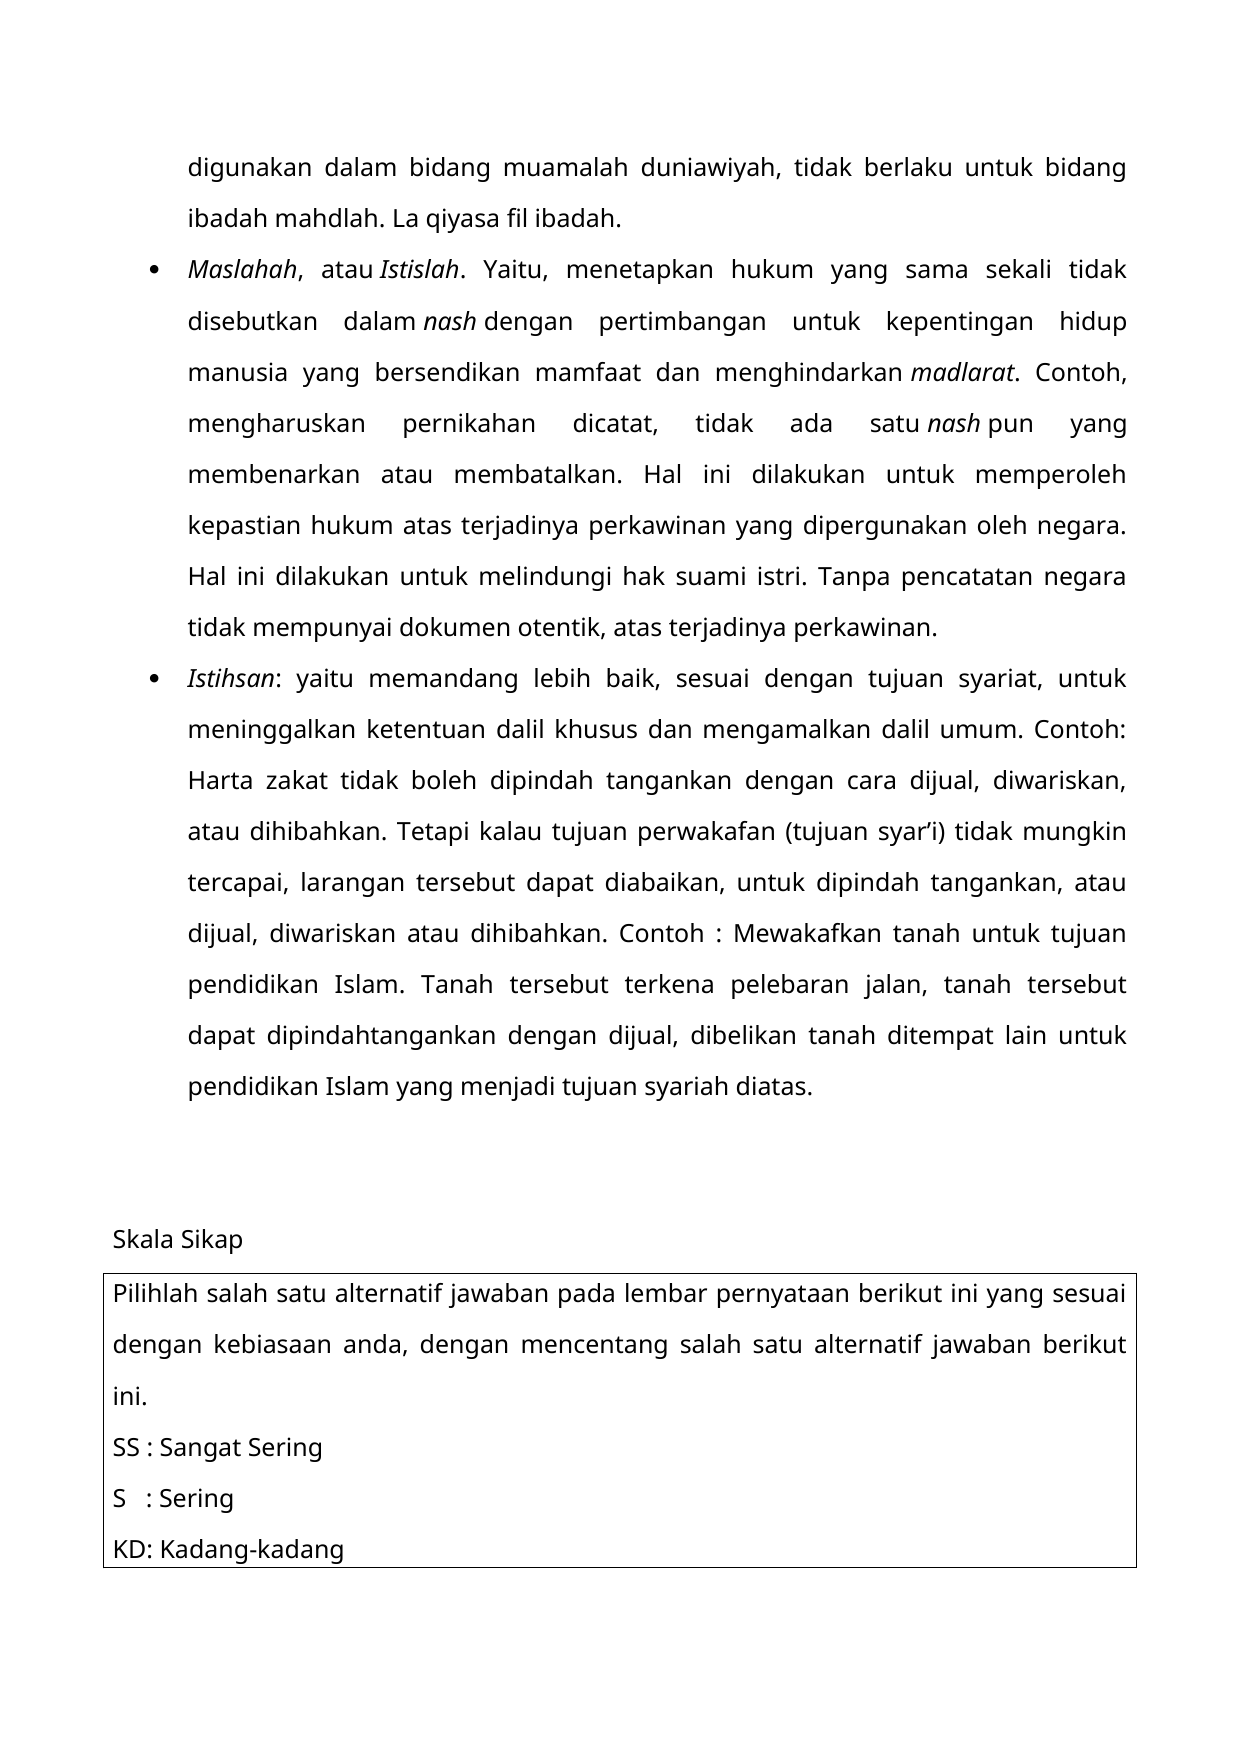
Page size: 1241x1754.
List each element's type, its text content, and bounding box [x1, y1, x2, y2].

list Maslahah, atau Istislah. Yaitu, menetapkan hukum yang sama sekali tidak disebutkan dalam nash dengan pertimbangan untuk kepentingan hidup manusia yang bersendikan mamfaat dan menghindarkan madlarat. Contoh, mengharuskan pernikahan dicatat, tidak ada satu nash pun yang membenarkan atau membatalkan. Hal ini dilakukan untuk memperoleh kepastian hukum atas terjadinya perkawinan yang dipergunakan oleh negara. Hal ini dilakukan untuk melindungi hak suami istri. Tanpa pencatatan negara tidak mempunyai dokumen otentik, atas terjadinya perkawinan. [150, 252, 1128, 643]
text KD: Kadang-kadang [104, 1528, 1136, 1567]
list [150, 150, 1128, 235]
text Pilihlah salah satu alternatif jawaban pada lembar pernyataan berikut ini yang sesuai dengan kebiasaan anda, dengan mencentang salah satu alternatif jawaban berikut ini. [104, 1274, 1136, 1412]
text S : Sering [104, 1477, 1136, 1514]
list Istihsan: yaitu memandang lebih baik, sesuai dengan tujuan syariat, untuk meninggalkan ketentuan dalil khusus dan mengamalkan dalil umum. Contoh: Harta zakat tidak boleh dipindah tangankan dengan cara dijual, diwariskan, atau dihibahkan. Tetapi kalau tujuan perwakafan (tujuan syar’i) tidak mungkin tercapai, larangan tersebut dapat diabaikan, untuk dipindah tangankan, atau dijual, diwariskan atau dihibahkan. Contoh : Mewakafkan tanah untuk tujuan pendidikan Islam. Tanah tersebut terkena pelebaran jalan, tanah tersebut dapat dipindahtangankan dengan dijual, dibelikan tanah ditempat lain untuk pendidikan Islam yang menjadi tujuan syariah diatas. [150, 660, 1128, 1103]
text Skala Sikap [112, 1222, 1128, 1256]
text SS : Sangat Sering [104, 1426, 1136, 1463]
